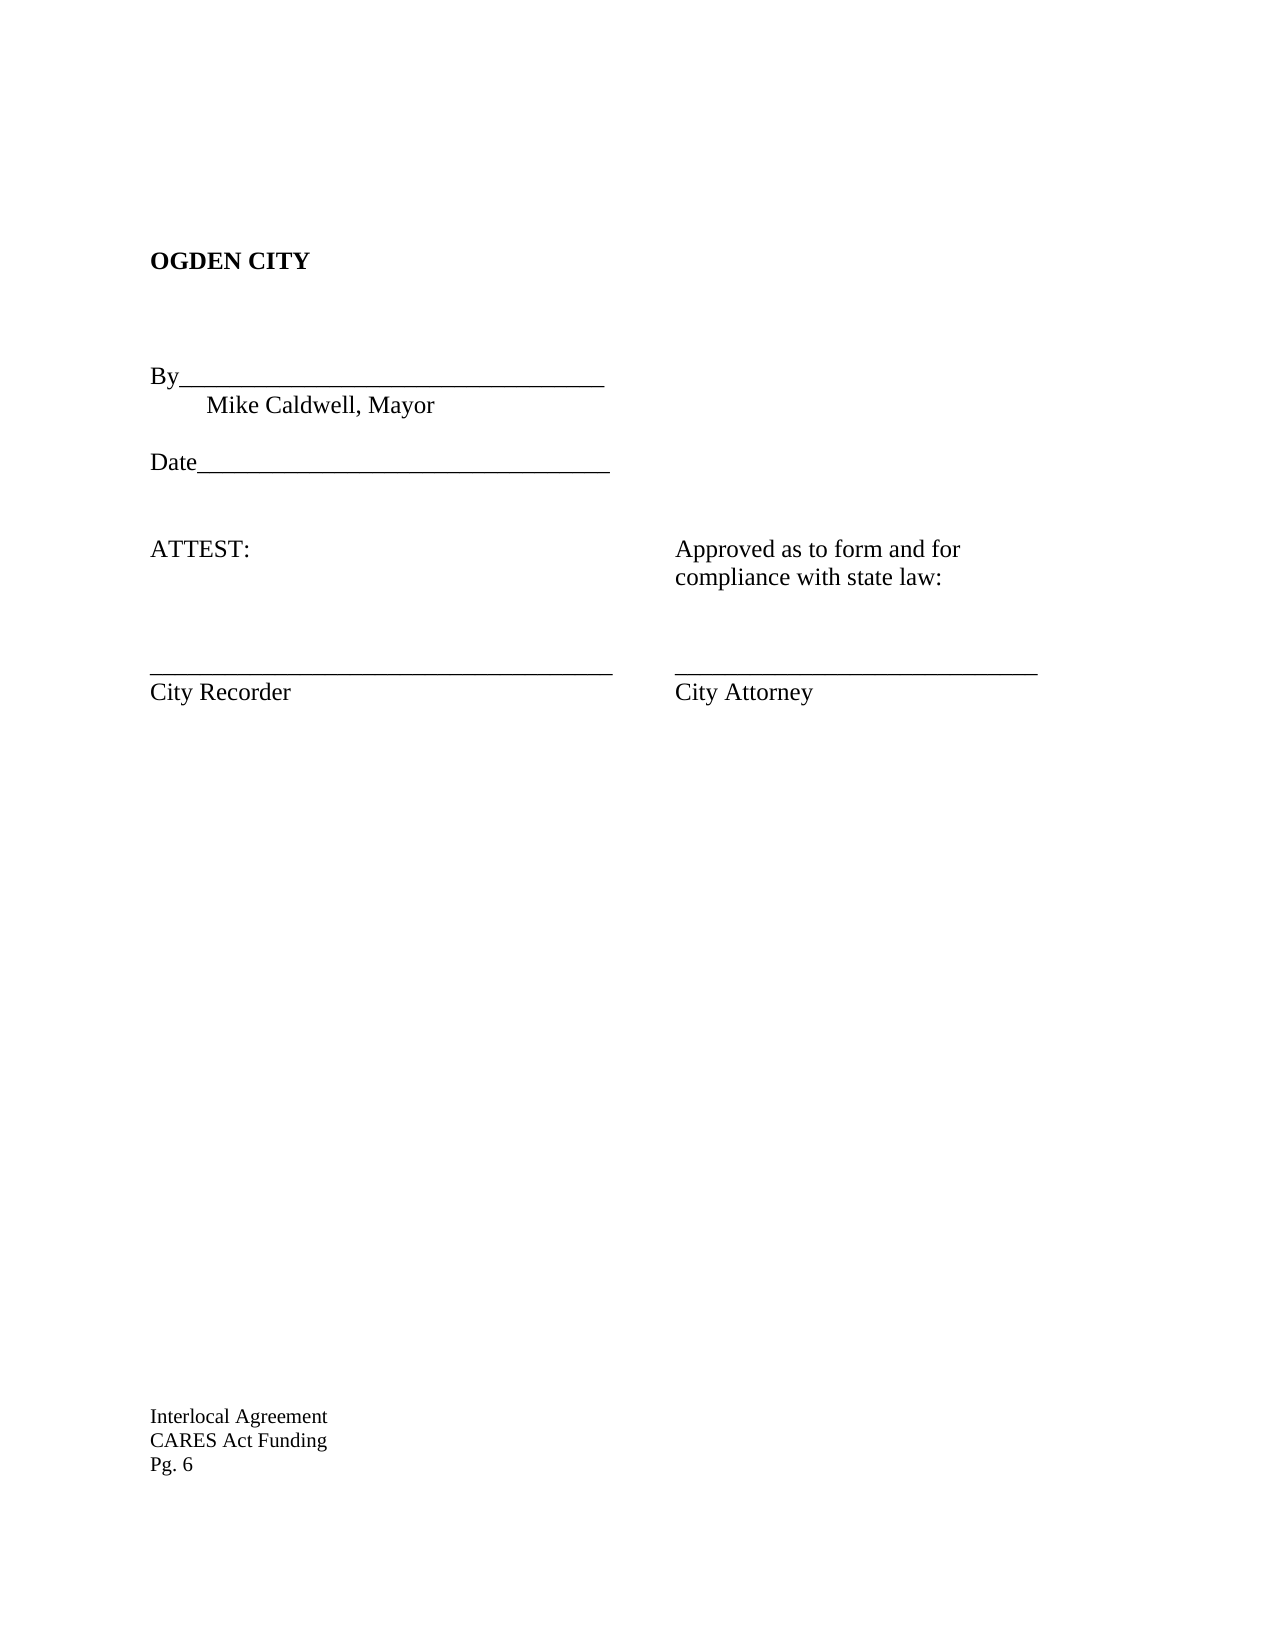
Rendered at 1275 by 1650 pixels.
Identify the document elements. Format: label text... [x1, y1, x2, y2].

text ATTEST: Approved as to form and for compliance with state law: [150, 534, 1125, 591]
text Mike Caldwell, Mayor [150, 390, 1125, 419]
text City Recorder City Attorney [150, 677, 1125, 706]
text By__________________________________ [150, 361, 1125, 390]
text Date_________________________________ [150, 447, 1125, 476]
text _____________________________________ _____________________________ [150, 649, 1125, 677]
text OGDEN CITY [150, 246, 1125, 275]
